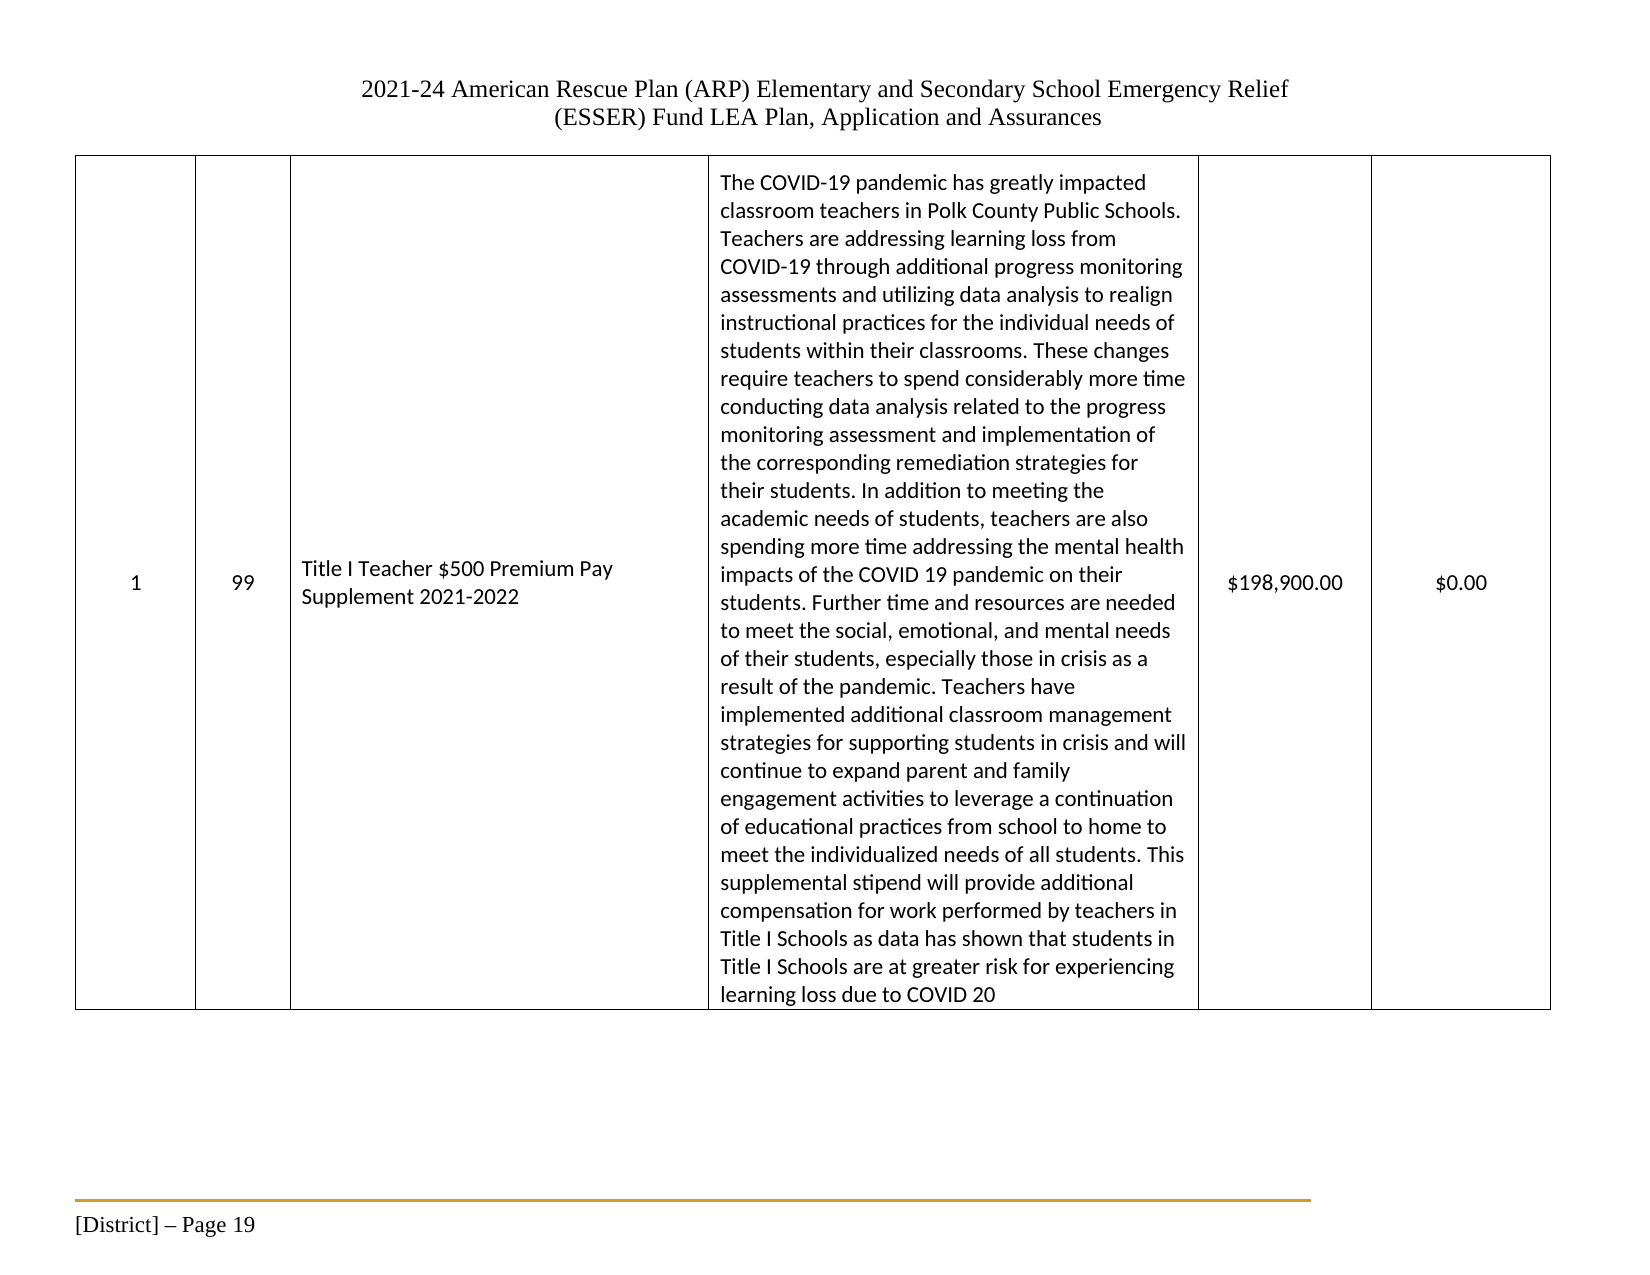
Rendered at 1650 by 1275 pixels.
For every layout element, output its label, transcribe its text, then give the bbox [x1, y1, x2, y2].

table_cell The COVID-19 pandemic has greatly impacted classroom teachers in Polk County Public Schools. Teachers are addressing learning loss from COVID-19 through additional progress monitoring assessments and utilizing data analysis to realign instructional practices for the individual needs of students within their classrooms. These changes require teachers to spend considerably more time conducting data analysis related to the progress monitoring assessment and implementation of the corresponding remediation strategies for their students. In addition to meeting the academic needs of students, teachers are also spending more time addressing the mental health impacts of the COVID 19 pandemic on their students. Further time and resources are needed to meet the social, emotional, and mental needs of their students, especially those in crisis as a result of the pandemic. Teachers have implemented additional classroom management strategies for supporting students in crisis and will continue to expand parent and family engagement activities to leverage a continuation of educational practices from school to home to meet the individualized needs of all students. This supplemental stipend will provide additional compensation for work performed by teachers in Title I Schools as data has shown that students in Title I Schools are at greater risk for experiencing learning loss due to COVID 20 [709, 156, 1198, 1008]
table_cell Title I Teacher $500 Premium Pay Supplement 2021-2022 [291, 156, 708, 1008]
table_cell 1 [76, 156, 195, 1008]
table_cell $198,900.00 [1199, 156, 1371, 1008]
table_cell $0.00 [1372, 156, 1550, 1008]
table_cell 99 [196, 156, 290, 1008]
